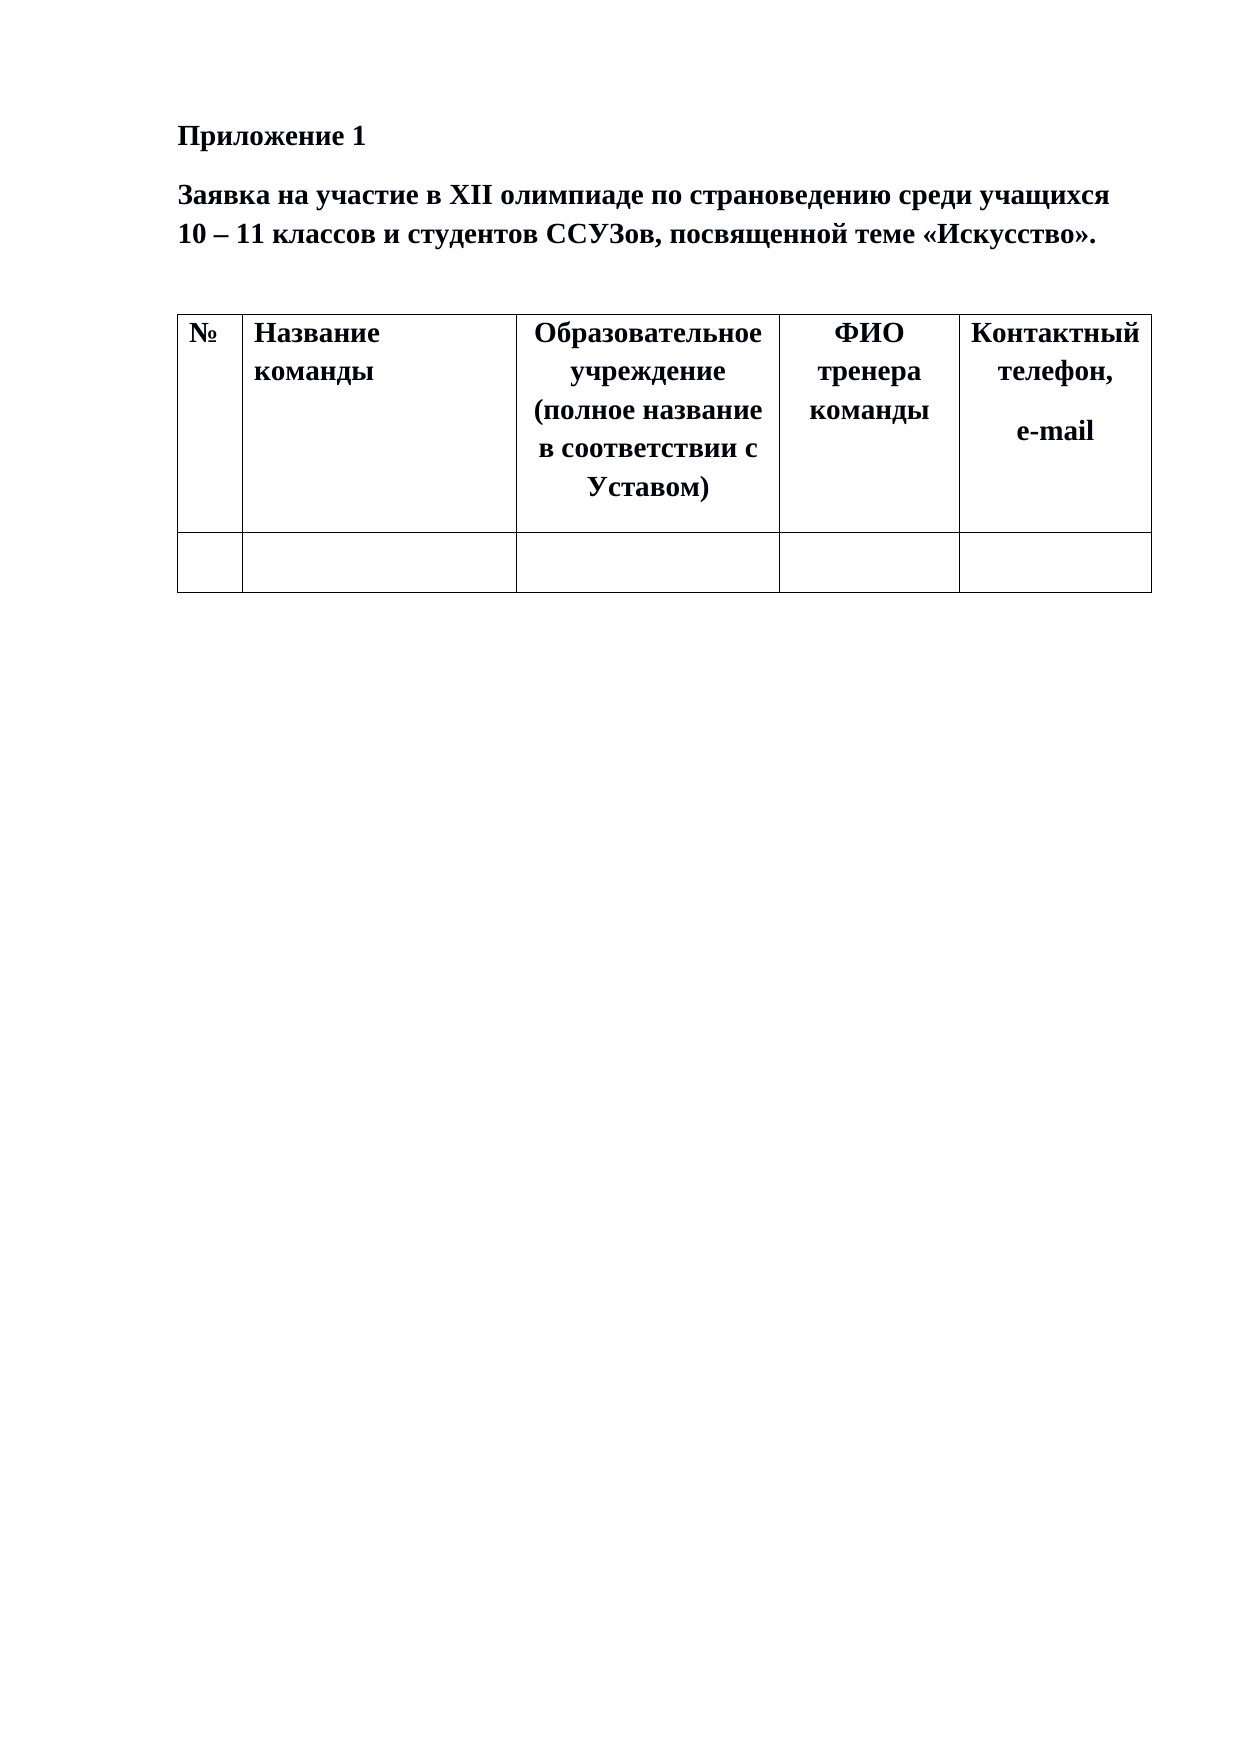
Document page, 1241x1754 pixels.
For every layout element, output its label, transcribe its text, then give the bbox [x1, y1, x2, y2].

table_header № [178, 315, 242, 532]
text 10 – 11 классов и студентов ССУЗов, посвященной теме «Искусство». [177, 216, 1152, 249]
table_cell [178, 533, 242, 592]
table_header Название команды [243, 315, 516, 532]
table_header Контактный телефон, e-mail [960, 315, 1151, 532]
table_header Образовательное учреждение (полное название в соответствии с Уставом) [517, 315, 779, 532]
table_header ФИО тренера команды [780, 315, 959, 532]
table_cell [780, 533, 959, 592]
text Заявка на участие в XII олимпиаде по страноведению среди учащихся [177, 177, 1152, 211]
table_cell [960, 533, 1151, 592]
table_cell [243, 533, 516, 592]
table_cell [517, 533, 779, 592]
text Приложение 1 [177, 118, 1152, 152]
